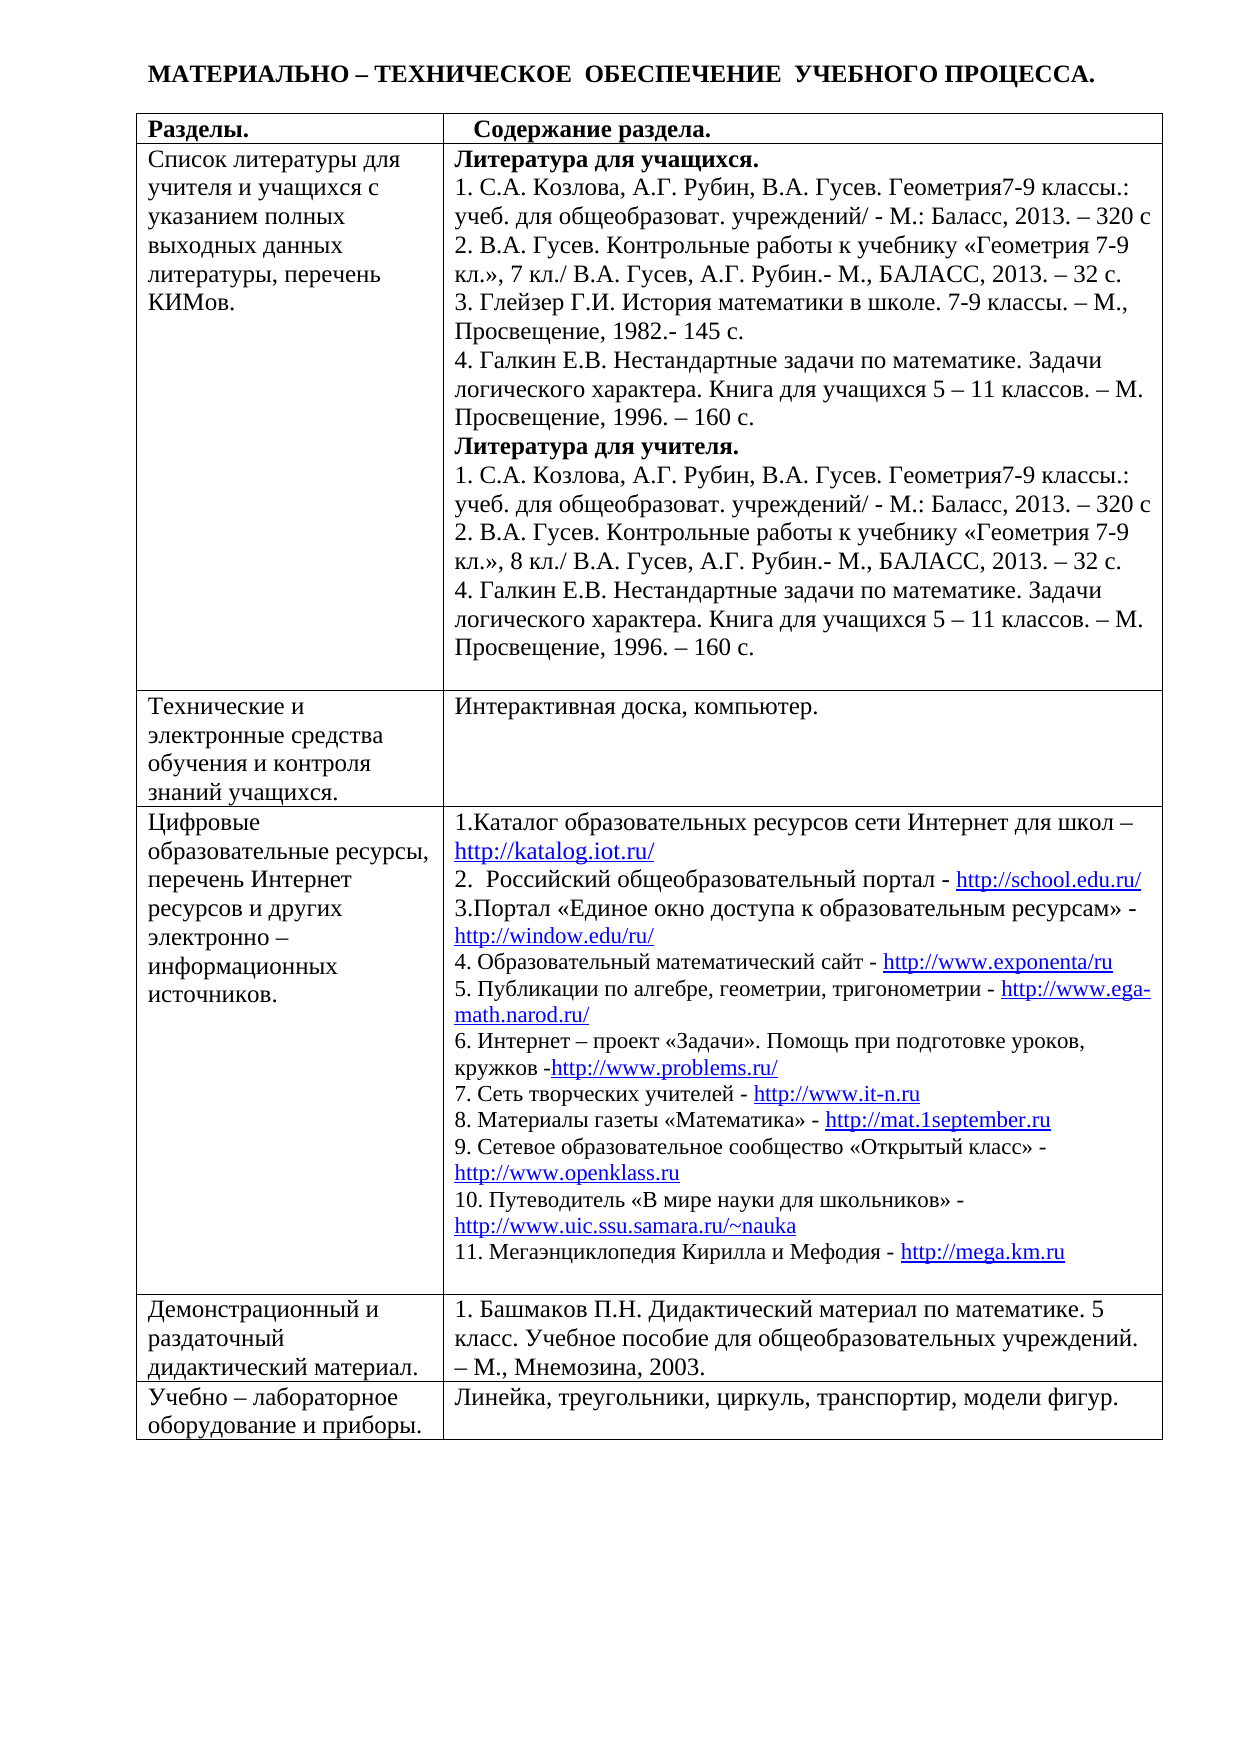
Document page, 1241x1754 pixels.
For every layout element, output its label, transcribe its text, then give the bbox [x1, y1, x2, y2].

table_cell 1. Башмаков П.Н. Дидактический материал по математике. 5 класс. Учебное пособие для общеобразовательных учреждений. – М., Мнемозина, 2003. [444, 1295, 1162, 1381]
text МАТЕРИАЛЬНО – ТЕХНИЧЕСКОЕ ОБЕСПЕЧЕНИЕ УЧЕБНОГО ПРОЦЕССА. [148, 59, 1152, 88]
table_cell Демонстрационный и раздаточный дидактический материал. [137, 1295, 443, 1381]
table_cell Интерактивная доска, компьютер. [444, 691, 1162, 806]
table_cell Список литературы для учителя и учащихся с указанием полных выходных данных литературы, перечень КИМов. [137, 144, 443, 690]
table_cell 1.Каталог образовательных ресурсов сети Интернет для школ – http://katalog.iot.ru/ 2. Российский общеобразовательный портал - http://school.edu.ru/ 3.Портал «Единое окно доступа к образовательным ресурсам» - http://window.edu/ru/ 4. Образовательный математический сайт - http://www.exponenta/ru 5. Публикации по алгебре, геометрии, тригонометрии - http://www.ega-math.narod.ru/ 6. Интернет – проект «Задачи». Помощь при подготовке уроков, кружков -http://www.problems.ru/ 7. Сеть творческих учителей - http://www.it-n.ru 8. Материалы газеты «Математика» - http://mat.1september.ru 9. Сетевое образовательное сообщество «Открытый класс» - http://www.openklass.ru 10. Путеводитель «В мире науки для школьников» - http://www.uic.ssu.samara.ru/~nauka 11. Мегаэнциклопедия Кирилла и Мефодия - http://mega.km.ru [444, 807, 1162, 1293]
table_cell Технические и электронные средства обучения и контроля знаний учащихся. [137, 691, 443, 806]
table_cell Литература для учащихся. 1. С.А. Козлова, А.Г. Рубин, В.А. Гусев. Геометрия7-9 классы.: учеб. для общеобразоват. учреждений/ - М.: Баласс, 2013. – 320 с 2. В.А. Гусев. Контрольные работы к учебнику «Геометрия 7-9 кл.», 7 кл./ В.А. Гусев, А.Г. Рубин.- М., БАЛАСС, 2013. – 32 с. 3. Глейзер Г.И. История математики в школе. 7-9 классы. – М., Просвещение, 1982.- 145 с. 4. Галкин Е.В. Нестандартные задачи по математике. Задачи логического характера. Книга для учащихся 5 – 11 классов. – М. Просвещение, 1996. – 160 с. Литература для учителя. 1. С.А. Козлова, А.Г. Рубин, В.А. Гусев. Геометрия7-9 классы.: учеб. для общеобразоват. учреждений/ - М.: Баласс, 2013. – 320 с 2. В.А. Гусев. Контрольные работы к учебнику «Геометрия 7-9 кл.», 8 кл./ В.А. Гусев, А.Г. Рубин.- М., БАЛАСС, 2013. – 32 с. 4. Галкин Е.В. Нестандартные задачи по математике. Задачи логического характера. Книга для учащихся 5 – 11 классов. – М. Просвещение, 1996. – 160 с. [444, 144, 1162, 690]
table_cell Цифровые образовательные ресурсы, перечень Интернет ресурсов и других электронно – информационных источников. [137, 807, 443, 1293]
table_header Разделы. [137, 114, 443, 143]
table_header Содержание раздела. [444, 114, 1162, 143]
table_cell Учебно – лабораторное оборудование и приборы. [137, 1382, 443, 1439]
table_cell Линейка, треугольники, циркуль, транспортир, модели фигур. [444, 1382, 1162, 1439]
